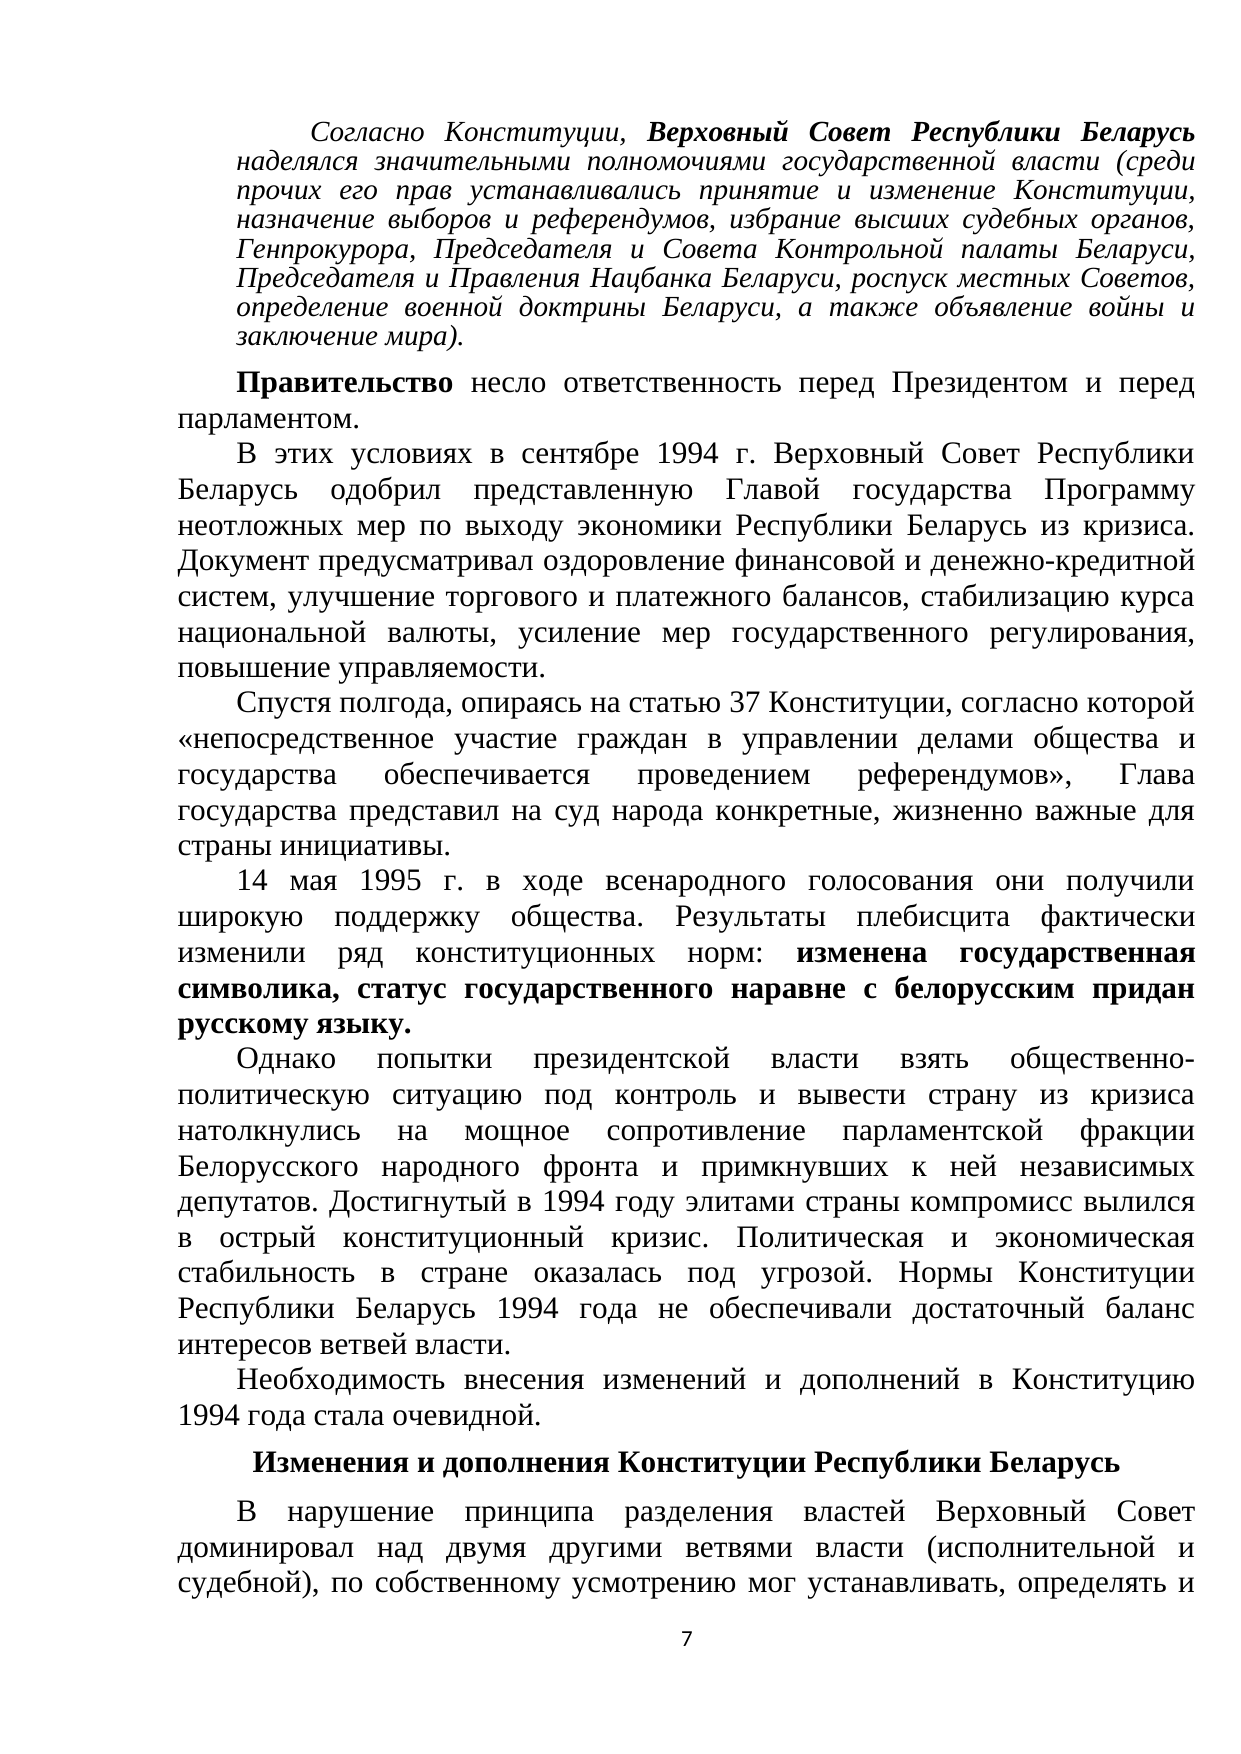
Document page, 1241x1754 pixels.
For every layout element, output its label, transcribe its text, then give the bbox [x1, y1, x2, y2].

text Правительство несло ответственность перед Президентом и перед парламентом. [177, 364, 1196, 435]
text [177, 1493, 1196, 1599]
text Изменения и дополнения Конституции Республики Беларусь [177, 1444, 1196, 1480]
text Однако попытки президентской власти взять общественно-политическую ситуацию под контроль и вывести страну из кризиса натолкнулись на мощное сопротивление парламентской фракции Белорусского народного фронта и примкнувших к ней независимых депутатов. Достигнутый в 1994 году элитами страны компромисс вылился в острый конституционный кризис. Политическая и экономическая стабильность в стране оказалась под угрозой. Нормы Конституции Республики Беларусь 1994 года не обеспечивали достаточный баланс интересов ветвей власти. [177, 1040, 1196, 1361]
text Спустя полгода, опираясь на статью 37 Конституции, согласно которой «непосредственное участие граждан в управлении делами общества и государства обеспечивается проведением референдумов», Глава государства представил на суд народа конкретные, жизненно важные для страны инициативы. [177, 684, 1196, 862]
text Согласно Конституции, Верховный Совет Республики Беларусь наделялся значительными полномочиями государственной власти (среди прочих его прав устанавливались принятие и изменение Конституции, назначение выборов и референдумов, избрание высших судебных органов, Генпрокурора, Председателя и Совета Контрольной палаты Беларуси, Председателя и Правления Нацбанка Беларуси, роспуск местных Советов, определение военной доктрины Беларуси, а также объявление войны и заключение мира). [236, 118, 1196, 351]
text 14 мая 1995 г. в ходе всенародного голосования они получили широкую поддержку общества. Результаты плебисцита фактически изменили ряд конституционных норм: изменена государственная символика, статус государственного наравне с белорусским придан русскому языку. [177, 862, 1196, 1040]
text Необходимость внесения изменений и дополнений в Конституцию 1994 года стала очевидной. [177, 1361, 1196, 1432]
text В этих условиях в сентябре 1994 г. Верховный Совет Республики Беларусь одобрил представленную Главой государства Программу неотложных мер по выходу экономики Республики Беларусь из кризиса. Документ предусматривал оздоровление финансовой и денежно-кредитной систем, улучшение торгового и платежного балансов, стабилизацию курса национальной валюты, усиление мер государственного регулирования, повышение управляемости. [177, 435, 1196, 684]
